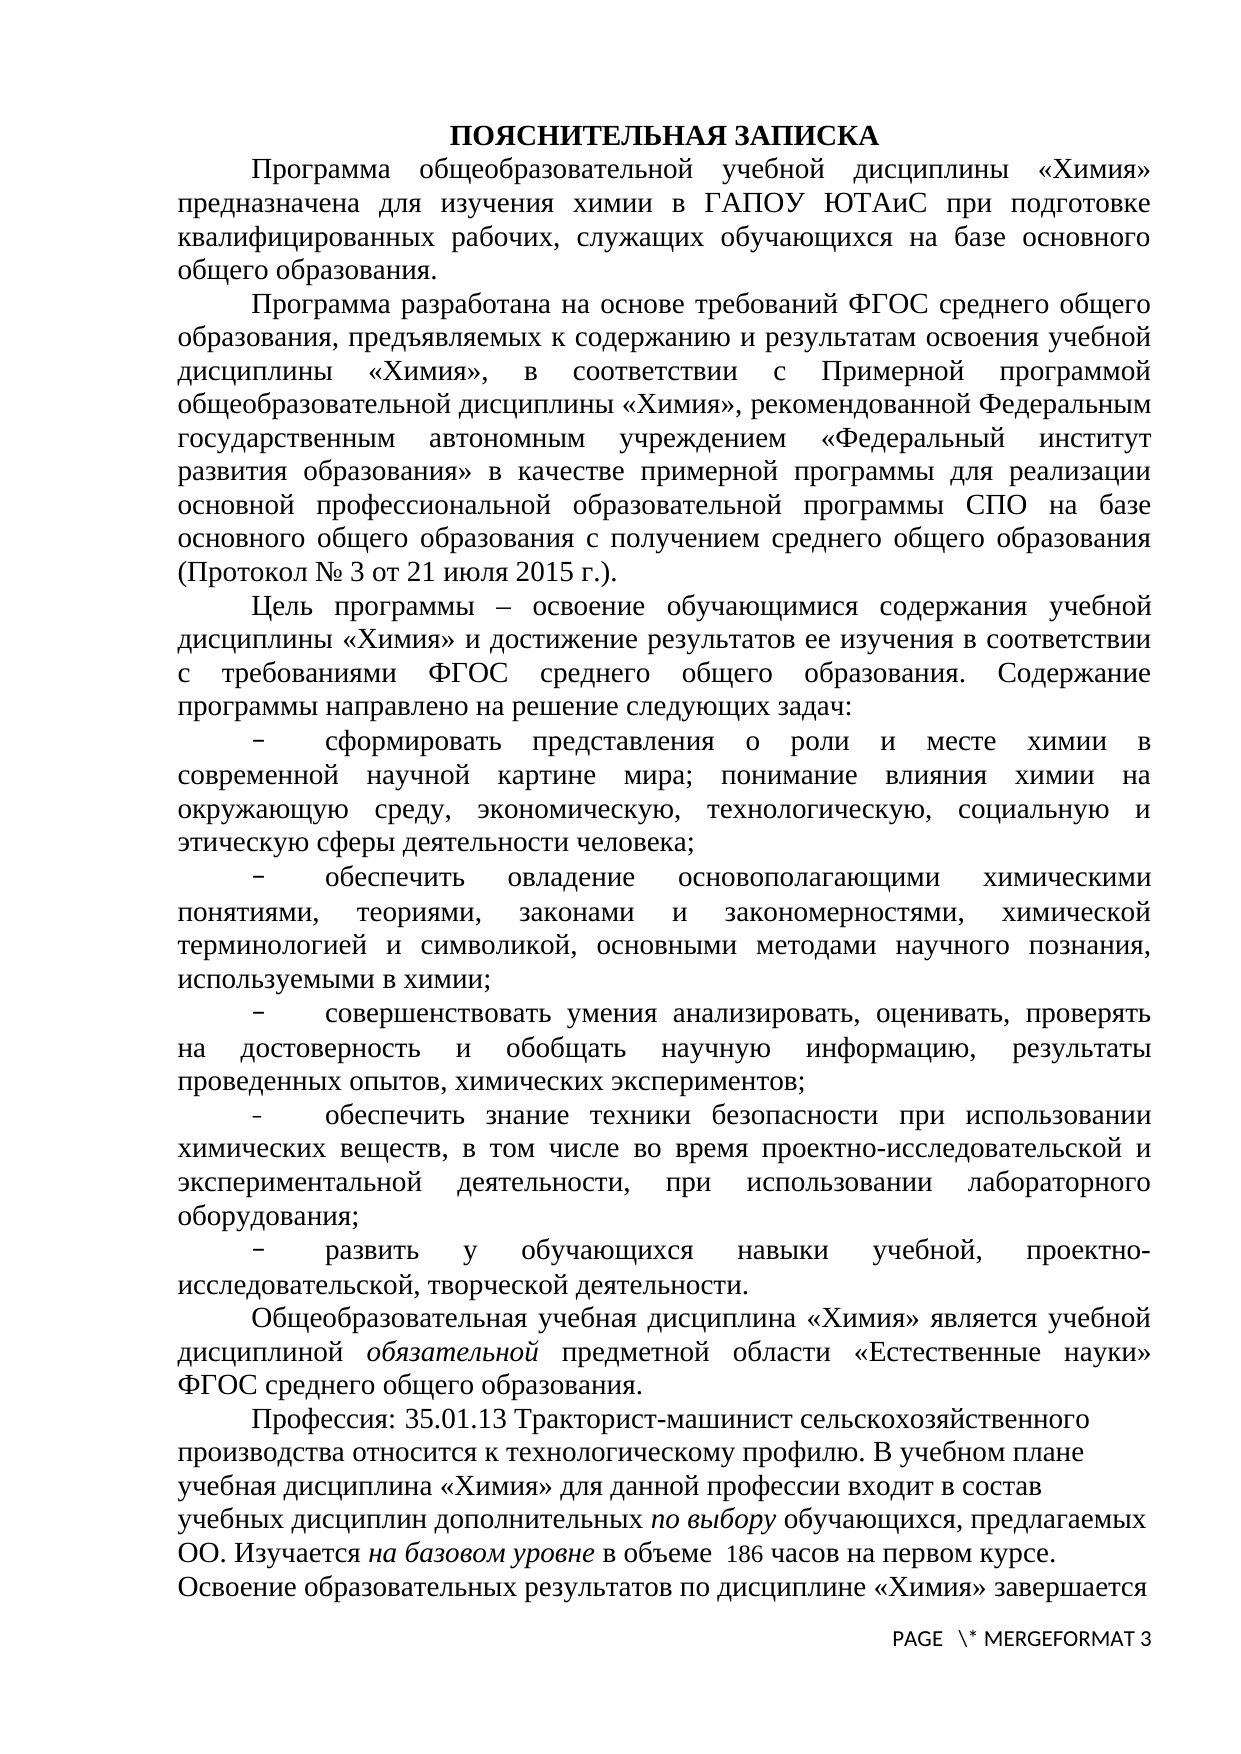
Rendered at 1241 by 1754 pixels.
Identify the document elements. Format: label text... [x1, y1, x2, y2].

list совершенствовать умения анализировать, оценивать, проверять на достоверность и обобщать научную информацию, результаты проведенных опытов, химических экспериментов; [177, 994, 1152, 1097]
text Общеобразовательная учебная дисциплина «Химия» является учебной дисциплиной обязательной предметной области «Естественные науки» ФГОС среднего общего образования. [177, 1300, 1152, 1401]
text Пояснительная записка [177, 118, 1152, 152]
list обеспечить знание техники безопасности при использовании химических веществ, в том числе во время проектно-исследовательской и экспериментальной деятельности, при использовании лабораторного оборудования; [177, 1097, 1152, 1231]
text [177, 1401, 1152, 1602]
text Цель программы – освоение обучающимися содержания учебной дисциплины «Химия» и достижение результатов ее изучения в соответствии с требованиями ФГОС среднего общего образования. Содержание программы направлено на решение следующих задач: [177, 588, 1152, 722]
text Программа разработана на основе требований ФГОС среднего общего образования, предъявляемых к содержанию и результатам освоения учебной дисциплины «Химия», в соответствии с Примерной программой общеобразовательной дисциплины «Химия», рекомендованной Федеральным государственным автономным учреждением «Федеральный институт развития образования» в качестве примерной программы для реализации основной профессиональной образовательной программы СПО на базе основного общего образования с получением среднего общего образования (Протокол № 3 от 21 июля 2015 г.). [177, 286, 1152, 588]
list сформировать представления о роли и месте химии в современной научной картине мира; понимание влияния химии на окружающую среду, экономическую, технологическую, социальную и этическую сферы деятельности человека; [177, 722, 1152, 858]
text Программа общеобразовательной учебной дисциплины «Химия» предназначена для изучения химии в ГАПОУ ЮТАиС при подготовке квалифицированных рабочих, служащих обучающихся на базе основного общего образования. [177, 152, 1152, 286]
list обеспечить овладение основополагающими химическими понятиями, теориями, законами и закономерностями, химической терминологией и символикой, основными методами научного познания, используемыми в химии; [177, 858, 1152, 994]
list развить у обучающихся навыки учебной, проектно-исследовательской, творческой деятельности. [177, 1231, 1152, 1300]
